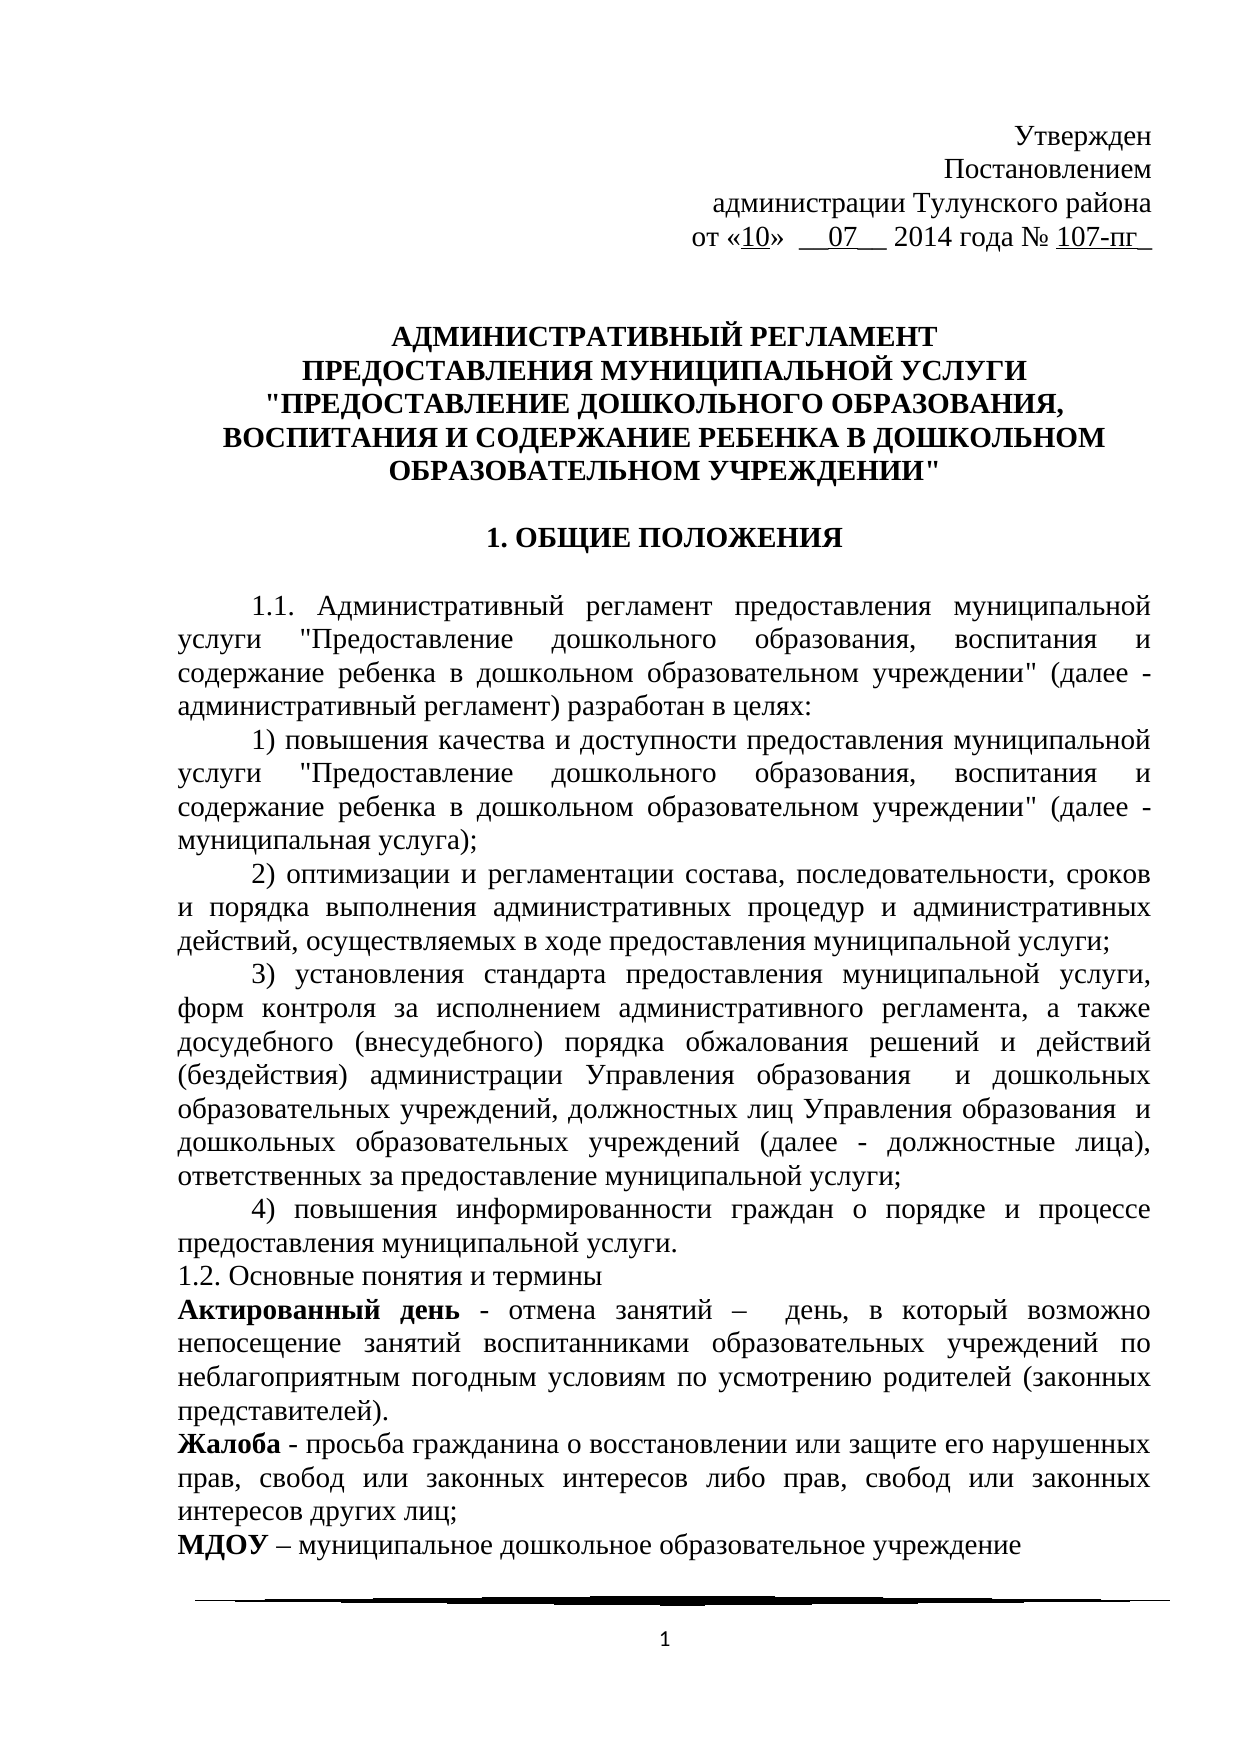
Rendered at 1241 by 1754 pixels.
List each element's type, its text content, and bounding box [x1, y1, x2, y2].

text 2) оптимизации и регламентации состава, последовательности, сроков и порядка выполнения административных процедур и административных действий, осуществляемых в ходе предоставления муниципальной услуги; [177, 856, 1152, 957]
text 3) установления стандарта предоставления муниципальной услуги, форм контроля за исполнением административного регламента, а также досудебного (внесудебного) порядка обжалования решений и действий (бездействия) администрации Управления образования и дошкольных образовательных учреждений, должностных лиц Управления образования и дошкольных образовательных учреждений (далее - должностные лица), ответственных за предоставление муниципальной услуги; [177, 957, 1152, 1191]
text "ПРЕДОСТАВЛЕНИЕ ДОШКОЛЬНОГО ОБРАЗОВАНИЯ, ВОСПИТАНИЯ И СОДЕРЖАНИЕ РЕБЕНКА В ДОШКОЛЬНОМ ОБРАЗОВАТЕЛЬНОМ УЧРЕЖДЕНИИ" [177, 386, 1152, 487]
text 1.1. Административный регламент предоставления муниципальной услуги "Предоставление дошкольного образования, воспитания и содержание ребенка в дошкольном образовательном учреждении" (далее - административный регламент) разработан в целях: [177, 588, 1152, 722]
text Жалоба - просьба гражданина о восстановлении или защите его нарушенных прав, свобод или законных интересов либо прав, свобод или законных интересов других лиц; [177, 1426, 1152, 1527]
text 1) повышения качества и доступности предоставления муниципальной услуги "Предоставление дошкольного образования, воспитания и содержание ребенка в дошкольном образовательном учреждении" (далее - муниципальная услуга); [177, 722, 1152, 856]
text Актированный день - отмена занятий – день, в который возможно непосещение занятий воспитанниками образовательных учреждений по неблагоприятным погодным условиям по усмотрению родителей (законных представителей). [177, 1292, 1152, 1426]
text АДМИНИСТРАТИВНЫЙ РЕГЛАМЕНТ [177, 319, 1152, 353]
text ПРЕДОСТАВЛЕНИЯ МУНИЦИПАЛЬНОЙ УСЛУГИ [177, 353, 1152, 386]
text Утвержден [177, 118, 1152, 152]
text МДОУ – муниципальное дошкольное образовательное учреждение [177, 1527, 1152, 1560]
text Постановлением [177, 152, 1152, 185]
text администрации Тулунского района [177, 185, 1152, 219]
text от «10» __07__ 2014 года № 107-пг_ [177, 219, 1152, 252]
text 1. ОБЩИЕ ПОЛОЖЕНИЯ [177, 521, 1152, 554]
text 1.2. Основные понятия и термины [177, 1258, 1152, 1292]
text 4) повышения информированности граждан о порядке и процессе предоставления муниципальной услуги. [177, 1191, 1152, 1258]
